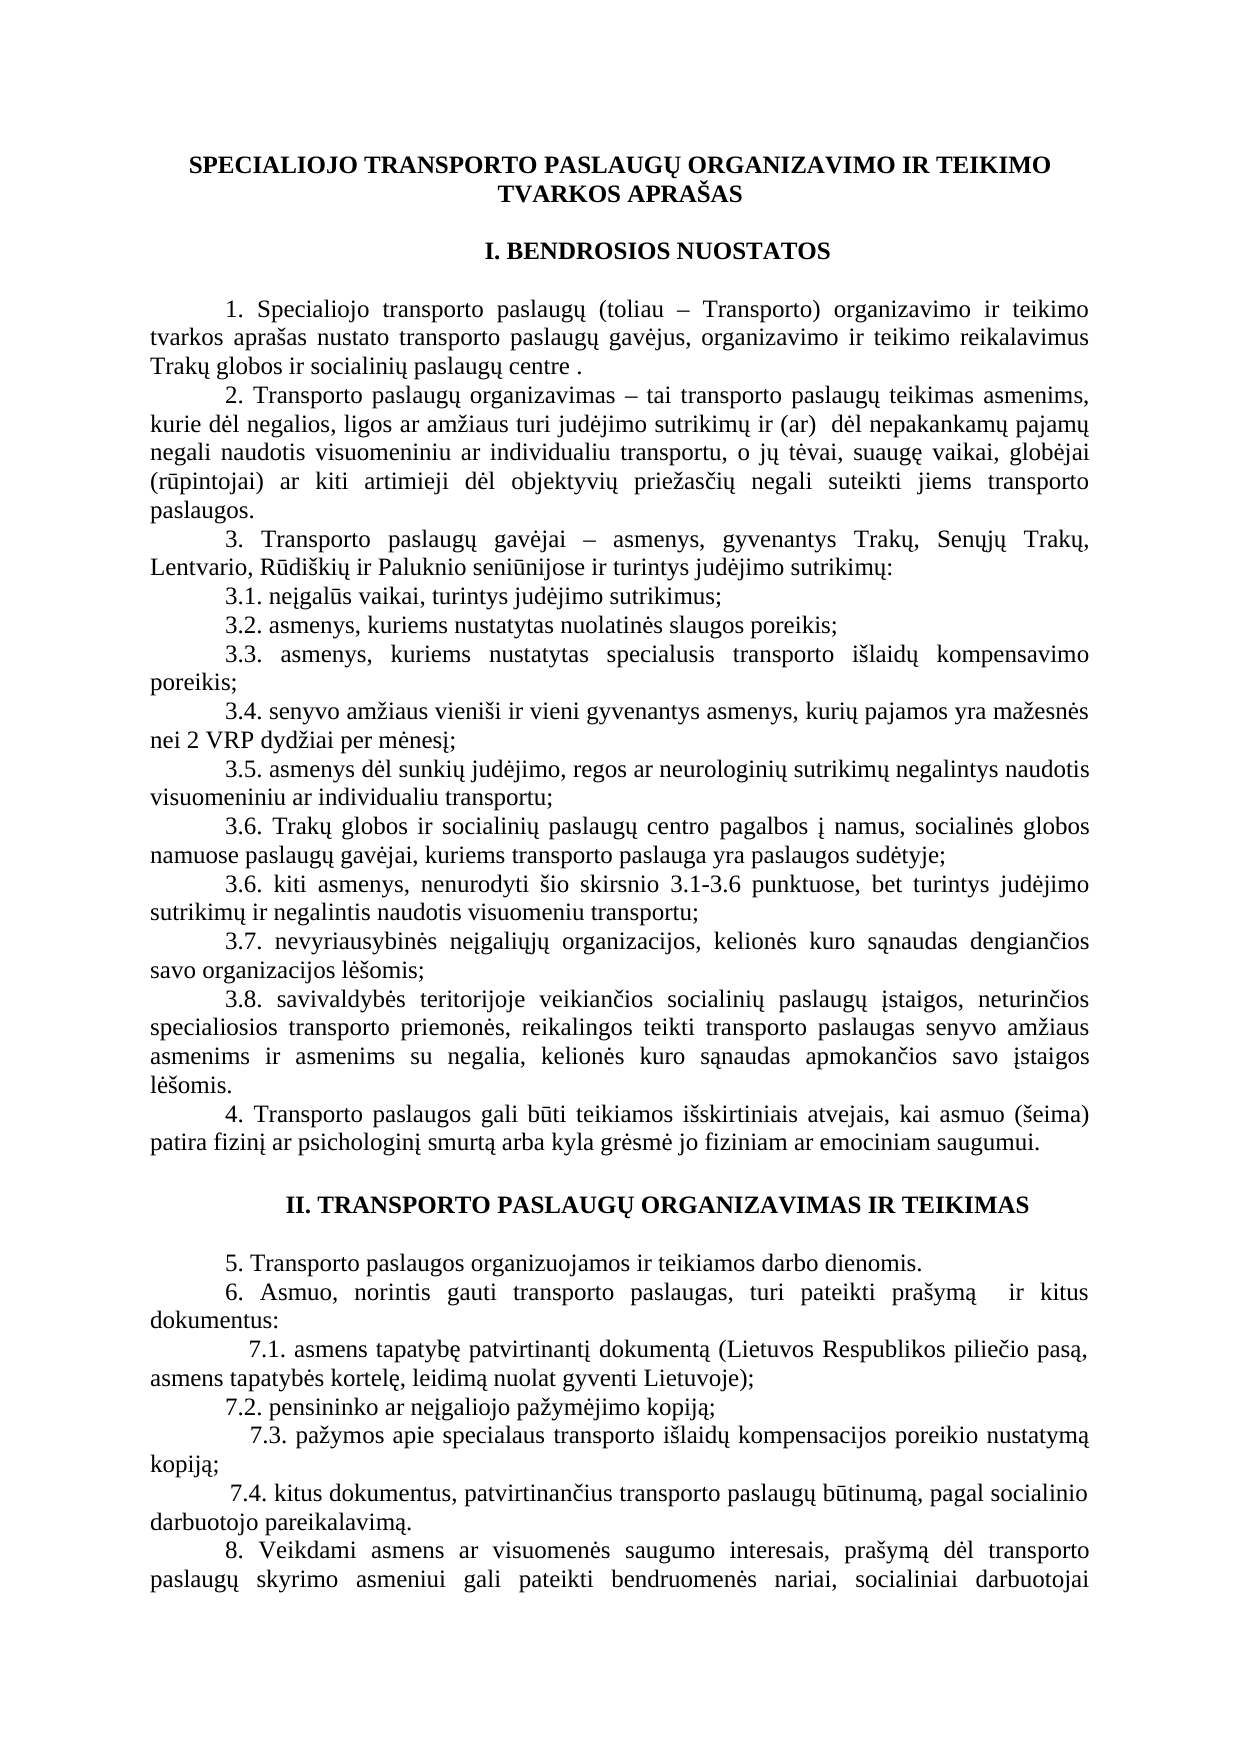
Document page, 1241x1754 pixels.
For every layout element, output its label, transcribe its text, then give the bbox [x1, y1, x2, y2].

text 4. Transporto paslaugos gali būti teikiamos išskirtiniais atvejais, kai asmuo (šeima) patira fizinį ar psichologinį smurtą arba kyla grėsmė jo fiziniam ar emociniam saugumui. [150, 1099, 1090, 1156]
text I. BENDROSIOS NUOSTATOS [150, 236, 1090, 265]
text 3.1. neįgalūs vaikai, turintys judėjimo sutrikimus; [150, 581, 1090, 610]
text 1. Specialiojo transporto paslaugų (toliau – Transporto) organizavimo ir teikimo tvarkos aprašas nustato transporto paslaugų gavėjus, organizavimo ir teikimo reikalavimus Trakų globos ir socialinių paslaugų centre . [150, 294, 1090, 380]
text 6. Asmuo, norintis gauti transporto paslaugas, turi pateikti prašymą ir kitus dokumentus: [150, 1277, 1090, 1334]
text 7.3. pažymos apie specialaus transporto išlaidų kompensacijos poreikio nustatymą kopiją; [150, 1420, 1090, 1478]
text 3.6. kiti asmenys, nenurodyti šio skirsnio 3.1-3.6 punktuose, bet turintys judėjimo sutrikimų ir negalintis naudotis visuomeniu transportu; [150, 869, 1090, 926]
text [150, 1535, 1090, 1593]
text 3.6. Trakų globos ir socialinių paslaugų centro pagalbos į namus, socialinės globos namuose paslaugų gavėjai, kuriems transporto paslauga yra paslaugos sudėtyje; [150, 811, 1090, 869]
text 3.3. asmenys, kuriems nustatytas specialusis transporto išlaidų kompensavimo poreikis; [150, 639, 1090, 696]
text TVARKOS APRAŠAS [150, 179, 1090, 207]
text 3. Transporto paslaugų gavėjai – asmenys, gyvenantys Trakų, Senųjų Trakų, Lentvario, Rūdiškių ir Paluknio seniūnijose ir turintys judėjimo sutrikimų: [150, 524, 1090, 581]
text 7.4. kitus dokumentus, patvirtinančius transporto paslaugų būtinumą, pagal socialinio darbuotojo pareikalavimą. [150, 1478, 1090, 1535]
text 5. Transporto paslaugos organizuojamos ir teikiamos darbo dienomis. [150, 1248, 1090, 1277]
text 3.8. savivaldybės teritorijoje veikiančios socialinių paslaugų įstaigos, neturinčios specialiosios transporto priemonės, reikalingos teikti transporto paslaugas senyvo amžiaus asmenims ir asmenims su negalia, kelionės kuro sąnaudas apmokančios savo įstaigos lėšomis. [150, 984, 1090, 1099]
text 7.1. asmens tapatybę patvirtinantį dokumentą (Lietuvos Respublikos piliečio pasą, asmens tapatybės kortelę, leidimą nuolat gyventi Lietuvoje); [150, 1334, 1090, 1392]
text SPECIALIOJO TRANSPORTO PASLAUGŲ ORGANIZAVIMO IR TEIKIMO [150, 150, 1090, 179]
text 3.4. senyvo amžiaus vieniši ir vieni gyvenantys asmenys, kurių pajamos yra mažesnės nei 2 VRP dydžiai per mėnesį; [150, 696, 1090, 754]
text 3.2. asmenys, kuriems nustatytas nuolatinės slaugos poreikis; [150, 610, 1090, 639]
text II. TRANSPORTO PASLAUGŲ ORGANIZAVIMAS IR TEIKIMAS [150, 1190, 1090, 1219]
text 3.5. asmenys dėl sunkių judėjimo, regos ar neurologinių sutrikimų negalintys naudotis visuomeniniu ar individualiu transportu; [150, 754, 1090, 811]
text 2. Transporto paslaugų organizavimas – tai transporto paslaugų teikimas asmenims, kurie dėl negalios, ligos ar amžiaus turi judėjimo sutrikimų ir (ar) dėl nepakankamų pajamų negali naudotis visuomeniniu ar individualiu transportu, o jų tėvai, suaugę vaikai, globėjai (rūpintojai) ar kiti artimieji dėl objektyvių priežasčių negali suteikti jiems transporto paslaugos. [150, 380, 1090, 524]
text 7.2. pensininko ar neįgaliojo pažymėjimo kopiją; [150, 1392, 1090, 1420]
text 3.7. nevyriausybinės neįgaliųjų organizacijos, kelionės kuro sąnaudas dengiančios savo organizacijos lėšomis; [150, 926, 1090, 984]
